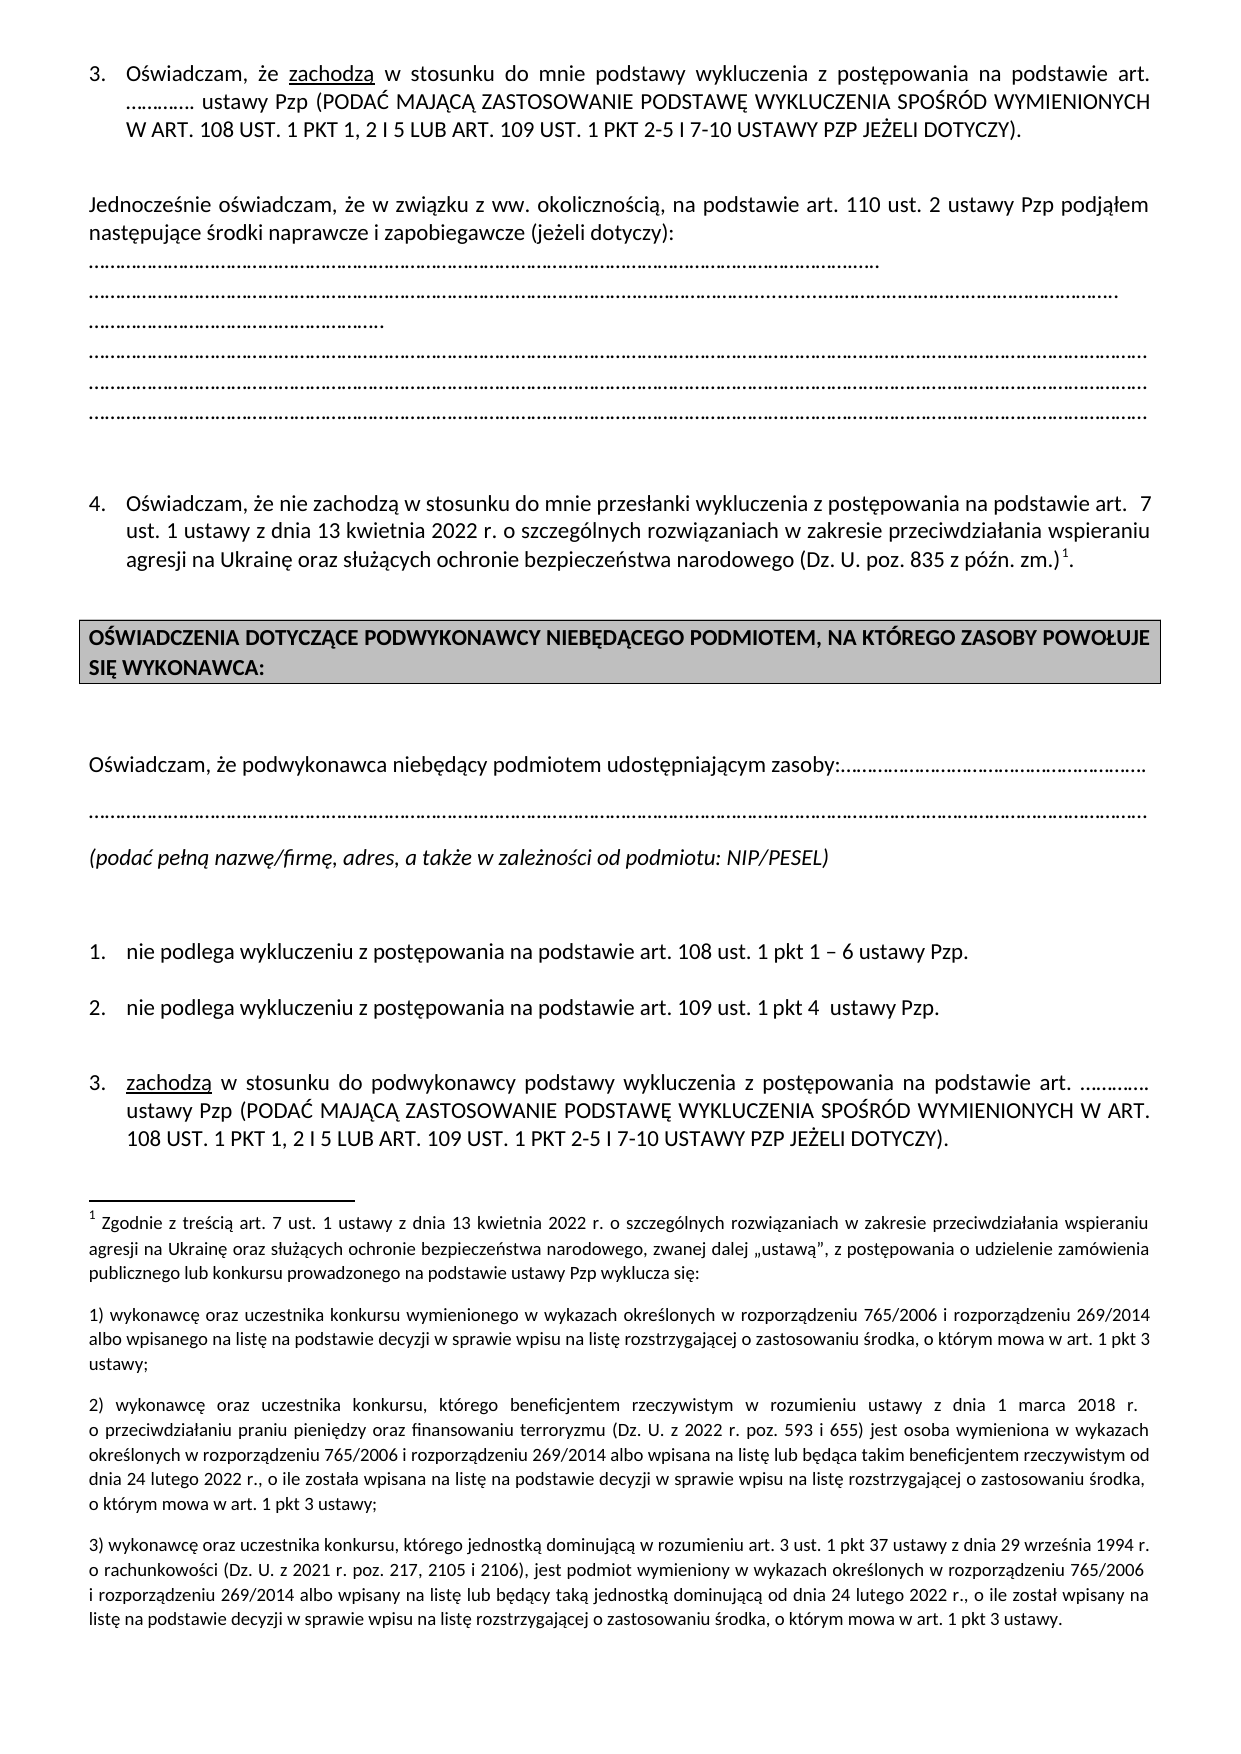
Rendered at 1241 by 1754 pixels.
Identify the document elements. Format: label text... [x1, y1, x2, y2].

list Jednocześnie oświadczam, że w związku z ww. okolicznością, na podstawie art. 110 ust. 2 ustawy Pzp podjąłem następujące środki naprawcze i zapobiegawcze (jeżeli dotyczy): [89, 190, 1152, 246]
text OŚWIADCZENIA DOTYCZĄCE PODWYKONAWCY NIEBĘDĄCEGO PODMIOTEM, NA KTÓREGO ZASOBY POWOŁUJE SIĘ WYKONAWCA: [80, 621, 1160, 683]
text Oświadczam, że podwykonawca niebędący podmiotem udostępniającym zasoby:…………………………………………………. [89, 750, 1152, 778]
list zachodzą w stosunku do podwykonawcy podstawy wykluczenia z postępowania na podstawie art. …………. ustawy Pzp (PODAĆ MAJĄCĄ ZASTOSOWANIE PODSTAWĘ WYKLUCZENIA SPOŚRÓD WYMIENIONYCH W ART. 108 UST. 1 PKT 1, 2 I 5 LUB ART. 109 UST. 1 PKT 2-5 I 7-10 USTAWY PZP JEŻELI DOTYCZY). [89, 1068, 1152, 1152]
list Oświadczam, że nie zachodzą w stosunku do mnie przesłanki wykluczenia z postępowania na podstawie art. 7 ust. 1 ustawy z dnia 13 kwietnia 2022 r. o szczególnych rozwiązaniach w zakresie przeciwdziałania wspieraniu agresji na Ukrainę oraz służących ochronie bezpieczeństwa narodowego (Dz. U. poz. 835 z późn. zm.). [89, 489, 1152, 573]
text ……………………………………………………………………………………………………………………………….…..…………………………………………………………………………………………..………………….............………………………………………………..………………………………………………..……………………………………………………………………………………………………………………………………………………………………………………………………………………………………………………………………………………………………………………………………………………………………………………………………………………………………………………………………………………………………………………………………………………… [89, 246, 1152, 425]
list nie podlega wykluczeniu z postępowania na podstawie art. 109 ust. 1 pkt 4 ustawy Pzp. [89, 993, 1152, 1021]
list nie podlega wykluczeniu z postępowania na podstawie art. 108 ust. 1 pkt 1 – 6 ustawy Pzp. [89, 937, 1152, 965]
list Oświadczam, że zachodzą w stosunku do mnie podstawy wykluczenia z postępowania na podstawie art. …………. ustawy Pzp (PODAĆ MAJĄCĄ ZASTOSOWANIE PODSTAWĘ WYKLUCZENIA SPOŚRÓD WYMIENIONYCH W ART. 108 UST. 1 PKT 1, 2 I 5 LUB ART. 109 UST. 1 PKT 2-5 I 7-10 USTAWY PZP JEŻELI DOTYCZY). [89, 59, 1152, 143]
text ………………………………………………………………………………………………………………………………………………………………………………… [89, 797, 1152, 825]
text (podać pełną nazwę/firmę, adres, a także w zależności od podmiotu: NIP/PESEL) [89, 843, 1152, 872]
